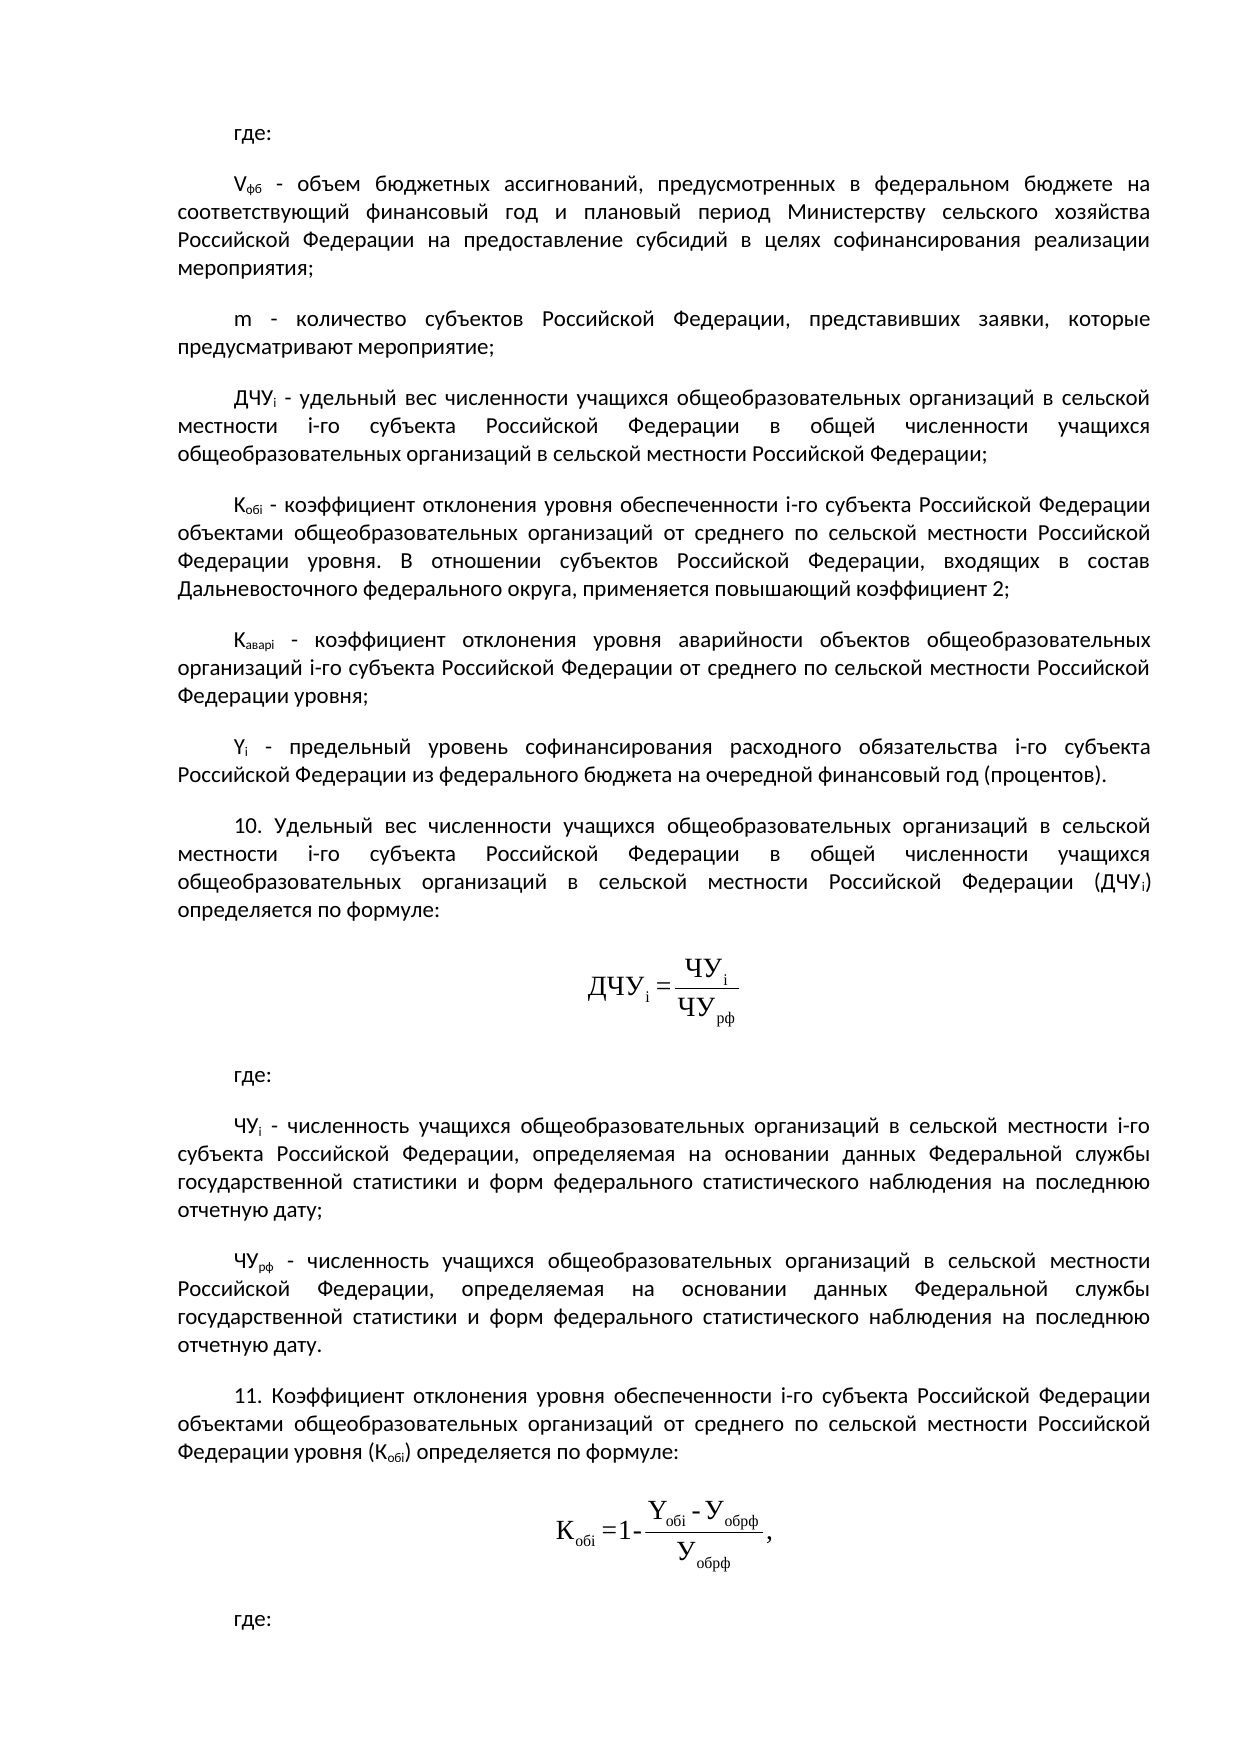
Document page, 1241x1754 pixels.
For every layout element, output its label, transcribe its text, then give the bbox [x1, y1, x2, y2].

text 11. Коэффициент отклонения уровня обеспеченности i-го субъекта Российской Федерации объектами общеобразовательных организаций от среднего по сельской местности Российской Федерации уровня (Кобi) определяется по формуле: [177, 1381, 1152, 1465]
text Yi - предельный уровень софинансирования расходного обязательства i-го субъекта Российской Федерации из федерального бюджета на очередной финансовый год (процентов). [177, 732, 1152, 788]
text Vфб - объем бюджетных ассигнований, предусмотренных в федеральном бюджете на соответствующий финансовый год и плановый период Министерству сельского хозяйства Российской Федерации на предоставление субсидий в целях софинансирования реализации мероприятия; [177, 169, 1152, 281]
text Kаварi - коэффициент отклонения уровня аварийности объектов общеобразовательных организаций i-го субъекта Российской Федерации от среднего по сельской местности Российской Федерации уровня; [177, 625, 1152, 709]
text ЧУрф - численность учащихся общеобразовательных организаций в сельской местности Российской Федерации, определяемая на основании данных Федеральной службы государственной статистики и форм федерального статистического наблюдения на последнюю отчетную дату. [177, 1246, 1152, 1358]
text Kобi - коэффициент отклонения уровня обеспеченности i-го субъекта Российской Федерации объектами общеобразовательных организаций от среднего по сельской местности Российской Федерации уровня. В отношении субъектов Российской Федерации, входящих в состав Дальневосточного федерального округа, применяется повышающий коэффициент 2; [177, 490, 1152, 602]
text 10. Удельный вес численности учащихся общеобразовательных организаций в сельской местности i-го субъекта Российской Федерации в общей численности учащихся общеобразовательных организаций в сельской местности Российской Федерации (ДЧУi) определяется по формуле: [177, 811, 1152, 923]
text ЧУi - численность учащихся общеобразовательных организаций в сельской местности i-го субъекта Российской Федерации, определяемая на основании данных Федеральной службы государственной статистики и форм федерального статистического наблюдения на последнюю отчетную дату; [177, 1111, 1152, 1223]
text m - количество субъектов Российской Федерации, представивших заявки, которые предусматривают мероприятие; [177, 304, 1152, 360]
text где: [177, 118, 1152, 146]
text где: [177, 1604, 1152, 1632]
text где: [177, 1060, 1152, 1088]
text ДЧУi - удельный вес численности учащихся общеобразовательных организаций в сельской местности i-го субъекта Российской Федерации в общей численности учащихся общеобразовательных организаций в сельской местности Российской Федерации; [177, 383, 1152, 467]
